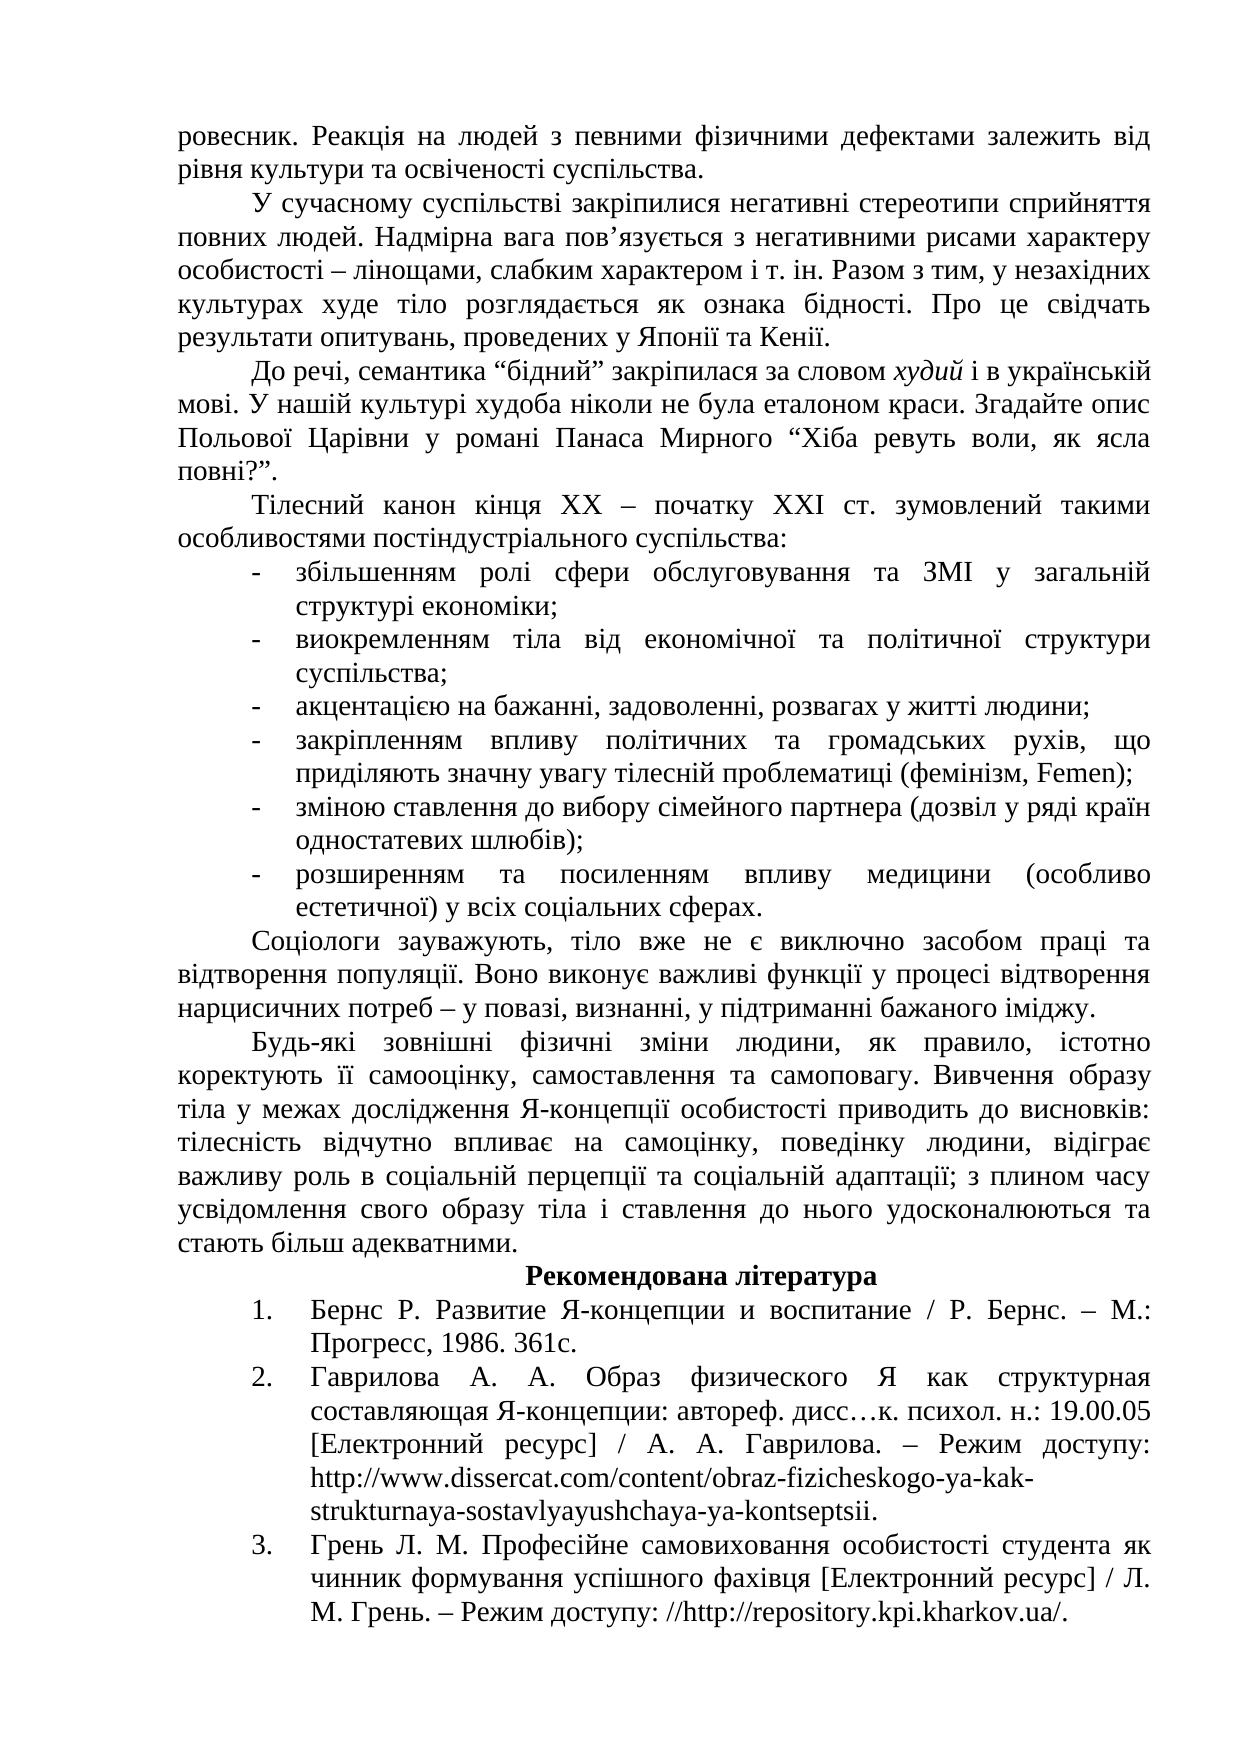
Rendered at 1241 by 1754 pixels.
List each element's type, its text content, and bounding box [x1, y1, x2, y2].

list збільшенням ролі сфери обслуговування та ЗМІ у загальній структурі економіки; [251, 554, 1152, 621]
list розширенням та посиленням впливу медицини (особливо естетичної) у всіх соціальних сферах. [251, 856, 1152, 923]
list закріпленням впливу політичних та громадських рухів, що приділяють значну увагу тілесній проблематиці (фемінізм, Femen); [251, 722, 1152, 789]
text У сучасному суспільстві закріпилися негативні стереотипи сприйняття повних людей. Надмірна вага пов’язується з негативними рисами характеру особистості – лінощами, слабким характером і т. ін. Разом з тим, у незахідних культурах худе тіло розглядається як ознака бідності. Про це свідчать результати опитувань, проведених у Японії та Кенії. [177, 185, 1152, 353]
text Рекомендована література [177, 1258, 1152, 1292]
list зміною ставлення до вибору сімейного партнера (дозвіл у ряді країн одностатевих шлюбів); [251, 789, 1152, 856]
list Бернс Р. Развитие Я-концепции и воспитание / Р. Бернс. – М.: Прогресс, 1986. 361с. [251, 1292, 1152, 1359]
list виокремленням тіла від економічної та політичної структури суспільства; [251, 621, 1152, 688]
list акцентацією на бажанні, задоволенні, розвагах у житті людини; [251, 688, 1152, 722]
list Грень Л. М. Професійне самовиховання особистості студента як чинник формування успішного фахівця [Електронний ресурс] / Л. М. Грень. – Режим доступу: //http://repository.kpi.kharkov.ua/. [251, 1527, 1152, 1627]
text Тілесний канон кінця ХХ – початку ХХI ст. зумовлений такими особливостями постіндустріального суспільства: [177, 487, 1152, 554]
text Соціологи зауважують, тіло вже не є виключно засобом праці та відтворення популяції. Воно виконує важливі функції у процесі відтворення нарцисичних потреб – у повазі, визнанні, у підтриманні бажаного іміджу. [177, 923, 1152, 1024]
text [177, 118, 1152, 185]
text До речі, семантика “бідний” закріпилася за словом худий і в українській мові. У нашій культурі худоба ніколи не була еталоном краси. Згадайте опис Польової Царівни у романі Панаса Мирного “Хіба ревуть воли, як ясла повні?”. [177, 353, 1152, 487]
list Гаврилова А. А. Образ физического Я как структурная составляющая Я-концепции: автореф. дисс…к. психол. н.: 19.00.05 [Електронний ресурс] / А. А. Гаврилова. – Режим доступу: http://www.dissercat.com/content/obraz-fizicheskogo-ya-kak-strukturnaya-sostavlyayushchaya-ya-kontseptsii. [251, 1359, 1152, 1527]
text Будь-які зовнішні фізичні зміни людини, як правило, істотно коректують її самооцінку, самоставлення та самоповагу. Вивчення образу тіла у межах дослідження Я-концепції особистості приводить до висновків: тілесність відчутно впливає на самоцінку, поведінку людини, відіграє важливу роль в соціальній перцепції та соціальній адаптації; з плином часу усвідомлення свого образу тіла і ставлення до нього удосконалюються та стають більш адекватними. [177, 1024, 1152, 1258]
